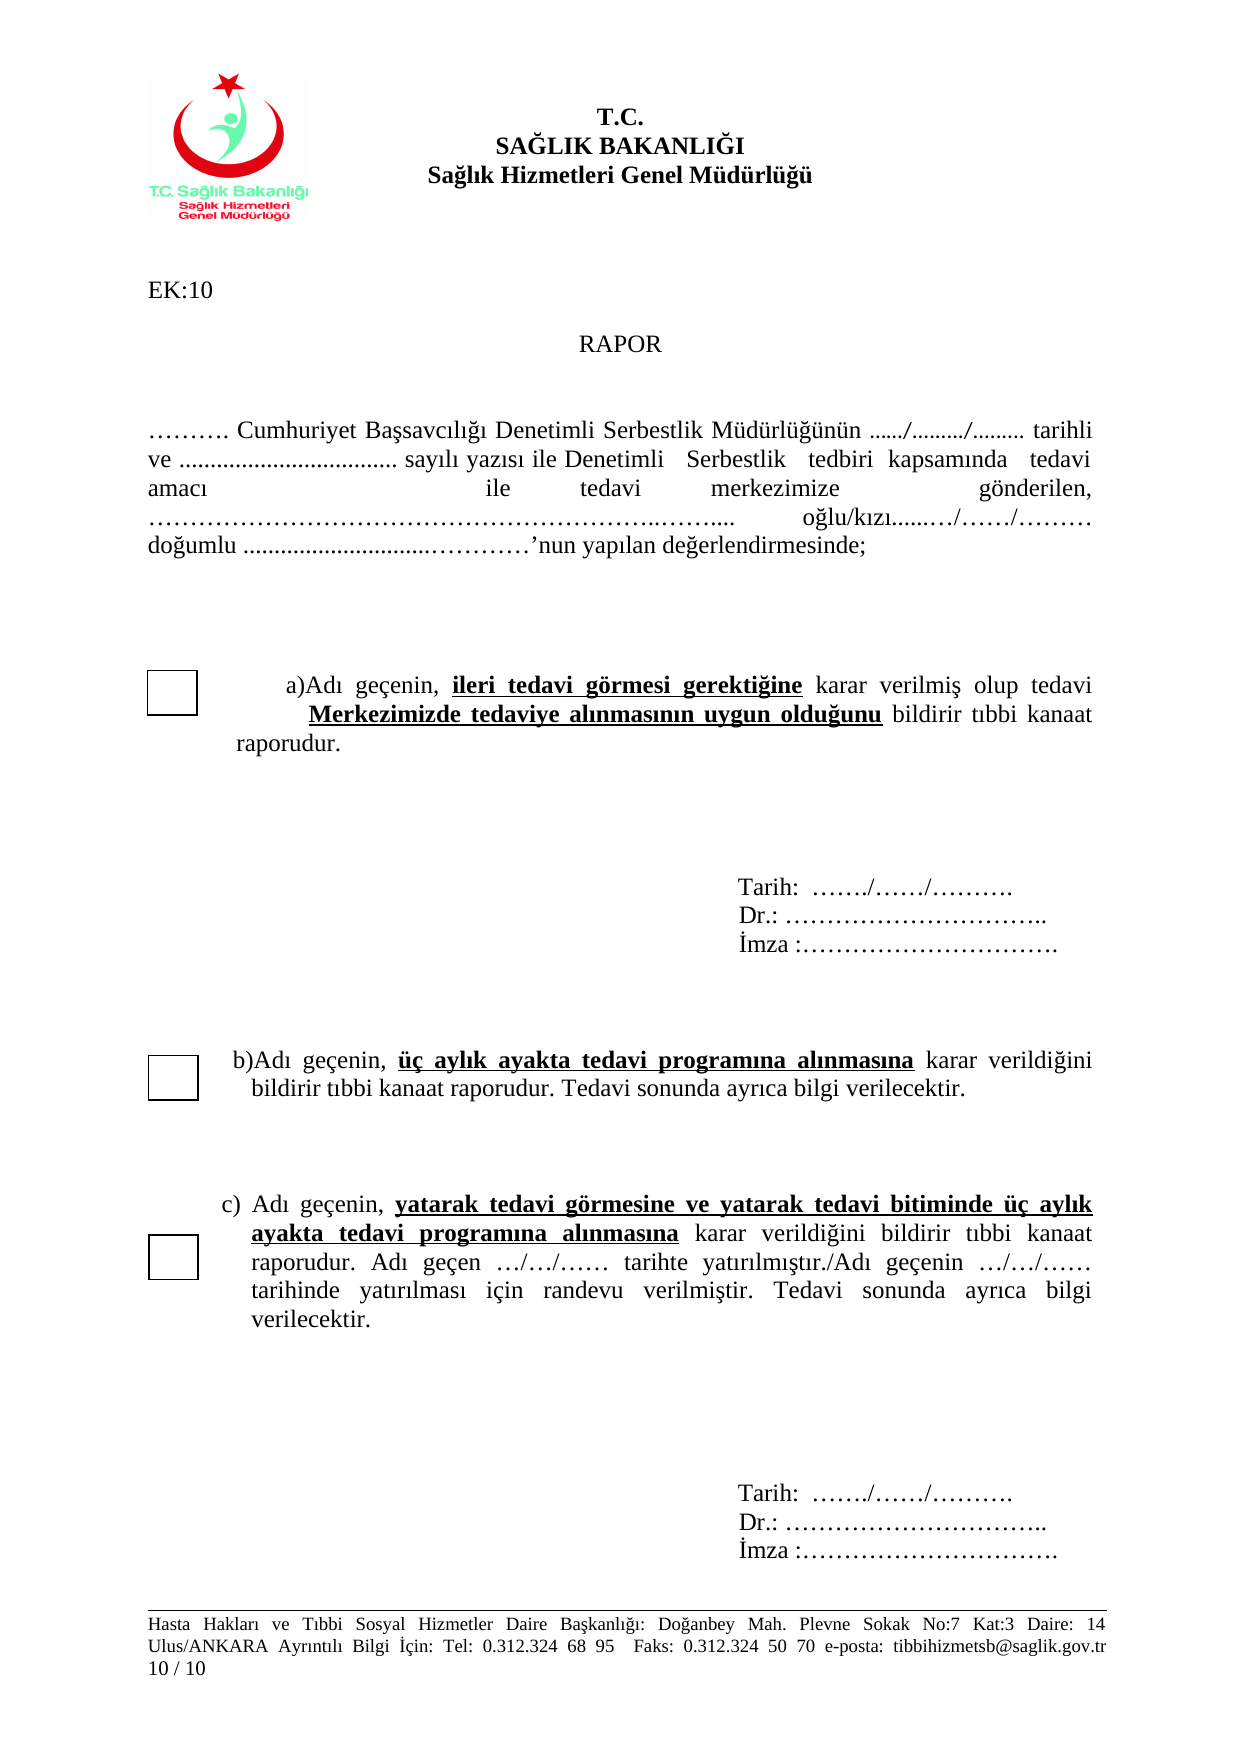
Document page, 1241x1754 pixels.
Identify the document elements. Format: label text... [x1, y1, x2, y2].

text İmza :…………………………. [664, 1536, 1093, 1564]
text b)Adı geçenin, üç aylık ayakta tedavi programına alınmasına karar verildiğini bildirir tıbbi kanaat raporudur. Tedavi sonunda ayrıca bilgi verilecektir. [221, 1045, 1093, 1102]
text Dr.: ………………………….. [148, 1507, 1093, 1536]
text ………. Cumhuriyet Başsavcılığı Denetimli Serbestlik Müdürlüğünün ….../........./......... tarihli ve ................................... sayılı yazısı ile Denetimli Serbestlik tedbiri kapsamında tedavi amacı ile tedavi merkezimize gönderilen, ……………………………………………………..…….... oğlu/kızı......…/……/……… doğumlu ..............................…………’nun yapılan değerlendirmesinde; [148, 415, 1093, 559]
text Dr.: ………………………….. [148, 901, 1093, 929]
text Tarih: ……./……/………. [738, 1478, 1093, 1507]
picture [148, 73, 309, 221]
text c) Adı geçenin, yatarak tedavi görmesine ve yatarak tedavi bitiminde üç aylık ayakta tedavi programına alınmasına karar verildiğini bildirir tıbbi kanaat raporudur. Adı geçen …/…/…… tarihte yatırılmıştır./Adı geçenin …/…/…… tarihinde yatırılması için randevu verilmiştir. Tedavi sonunda ayrıca bilgi verilecektir. [221, 1189, 1093, 1333]
text RAPOR [148, 329, 1093, 358]
text a)Adı geçenin, ileri tedavi görmesi gerektiğine karar verilmiş olup tedavi Merkezimizde tedaviye alınmasının uygun olduğunu bildirir tıbbi kanaat raporudur. [213, 671, 1093, 757]
text EK:10 [148, 275, 1093, 304]
text Tarih: ……./……/………. [738, 872, 1093, 901]
text İmza :…………………………. [664, 929, 1093, 958]
